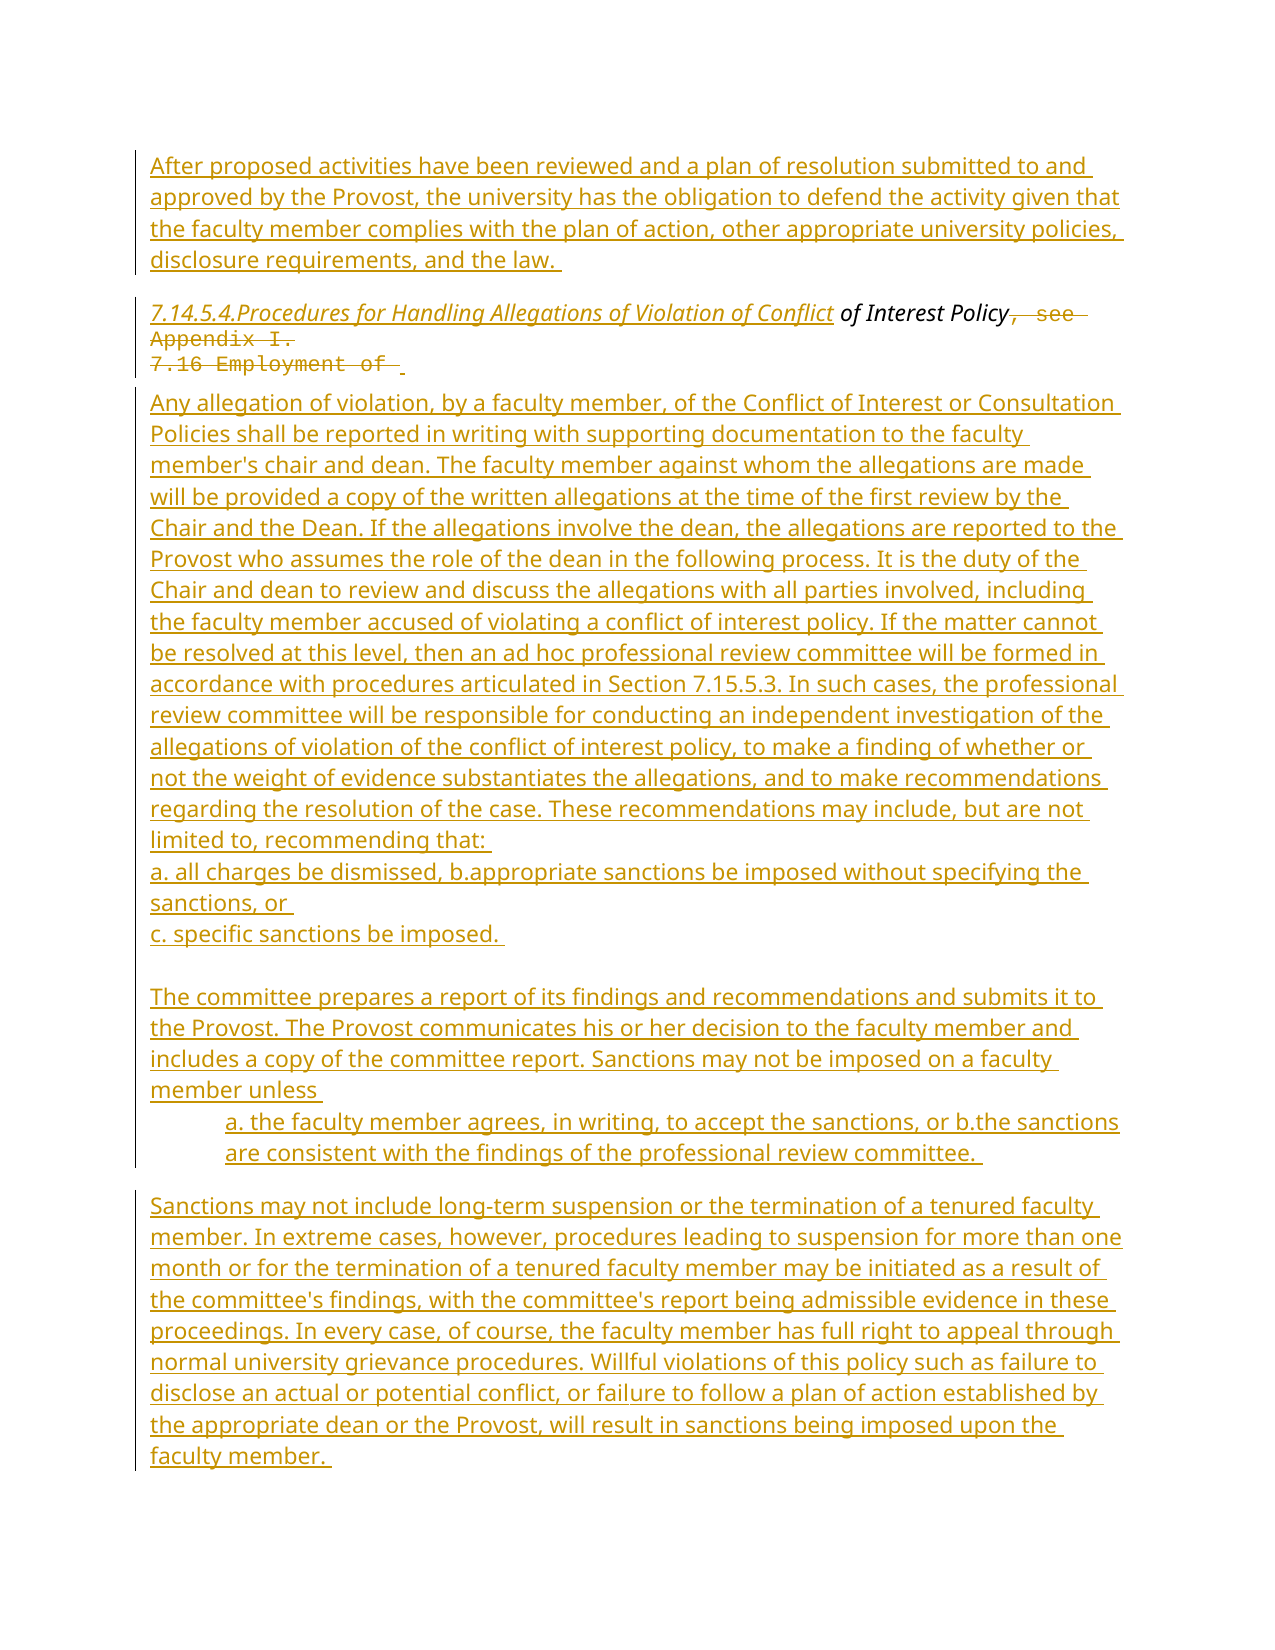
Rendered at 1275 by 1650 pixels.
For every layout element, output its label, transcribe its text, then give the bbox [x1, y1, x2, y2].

text of Interest Policy [150, 297, 1125, 353]
